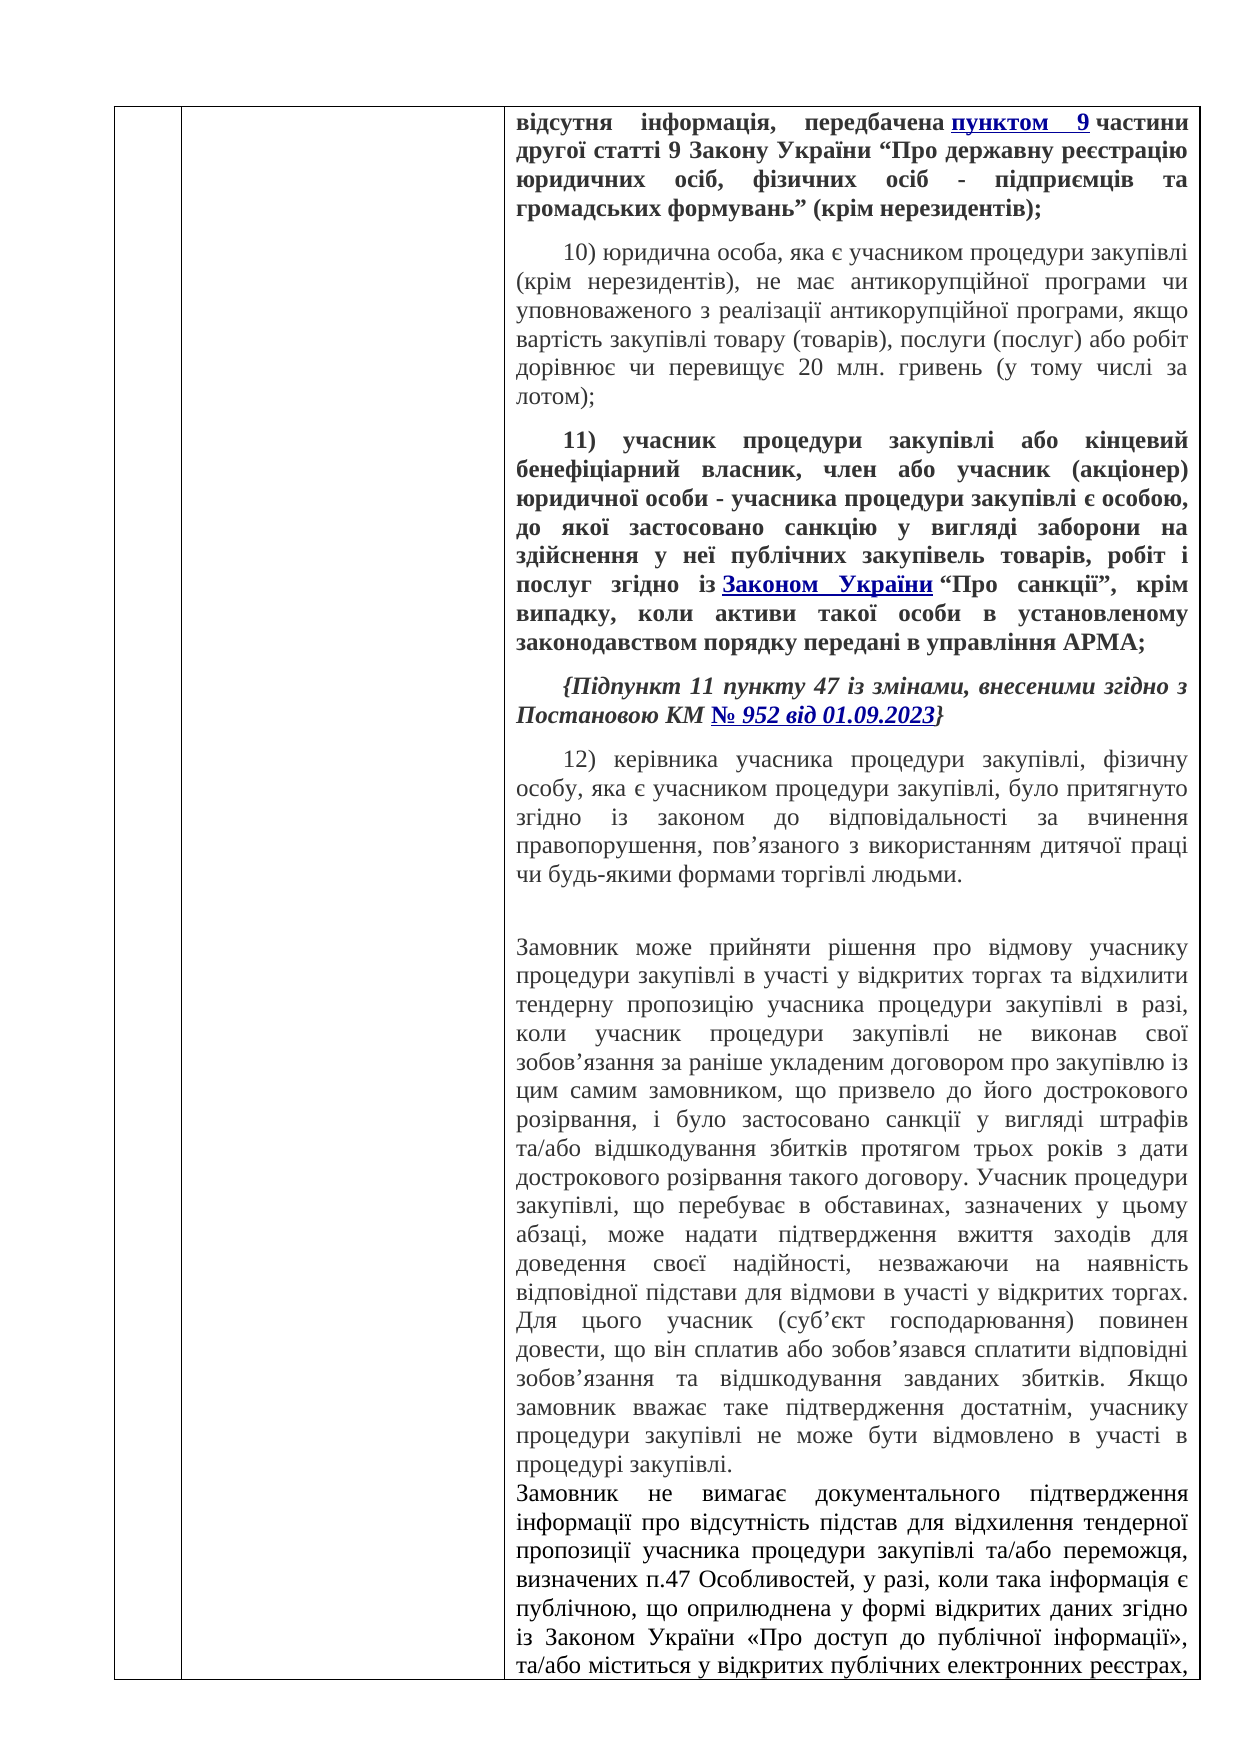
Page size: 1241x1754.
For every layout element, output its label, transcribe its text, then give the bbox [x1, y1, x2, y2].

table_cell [505, 107, 1199, 1679]
table_cell 5 [115, 107, 181, 1679]
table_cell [182, 107, 504, 1679]
